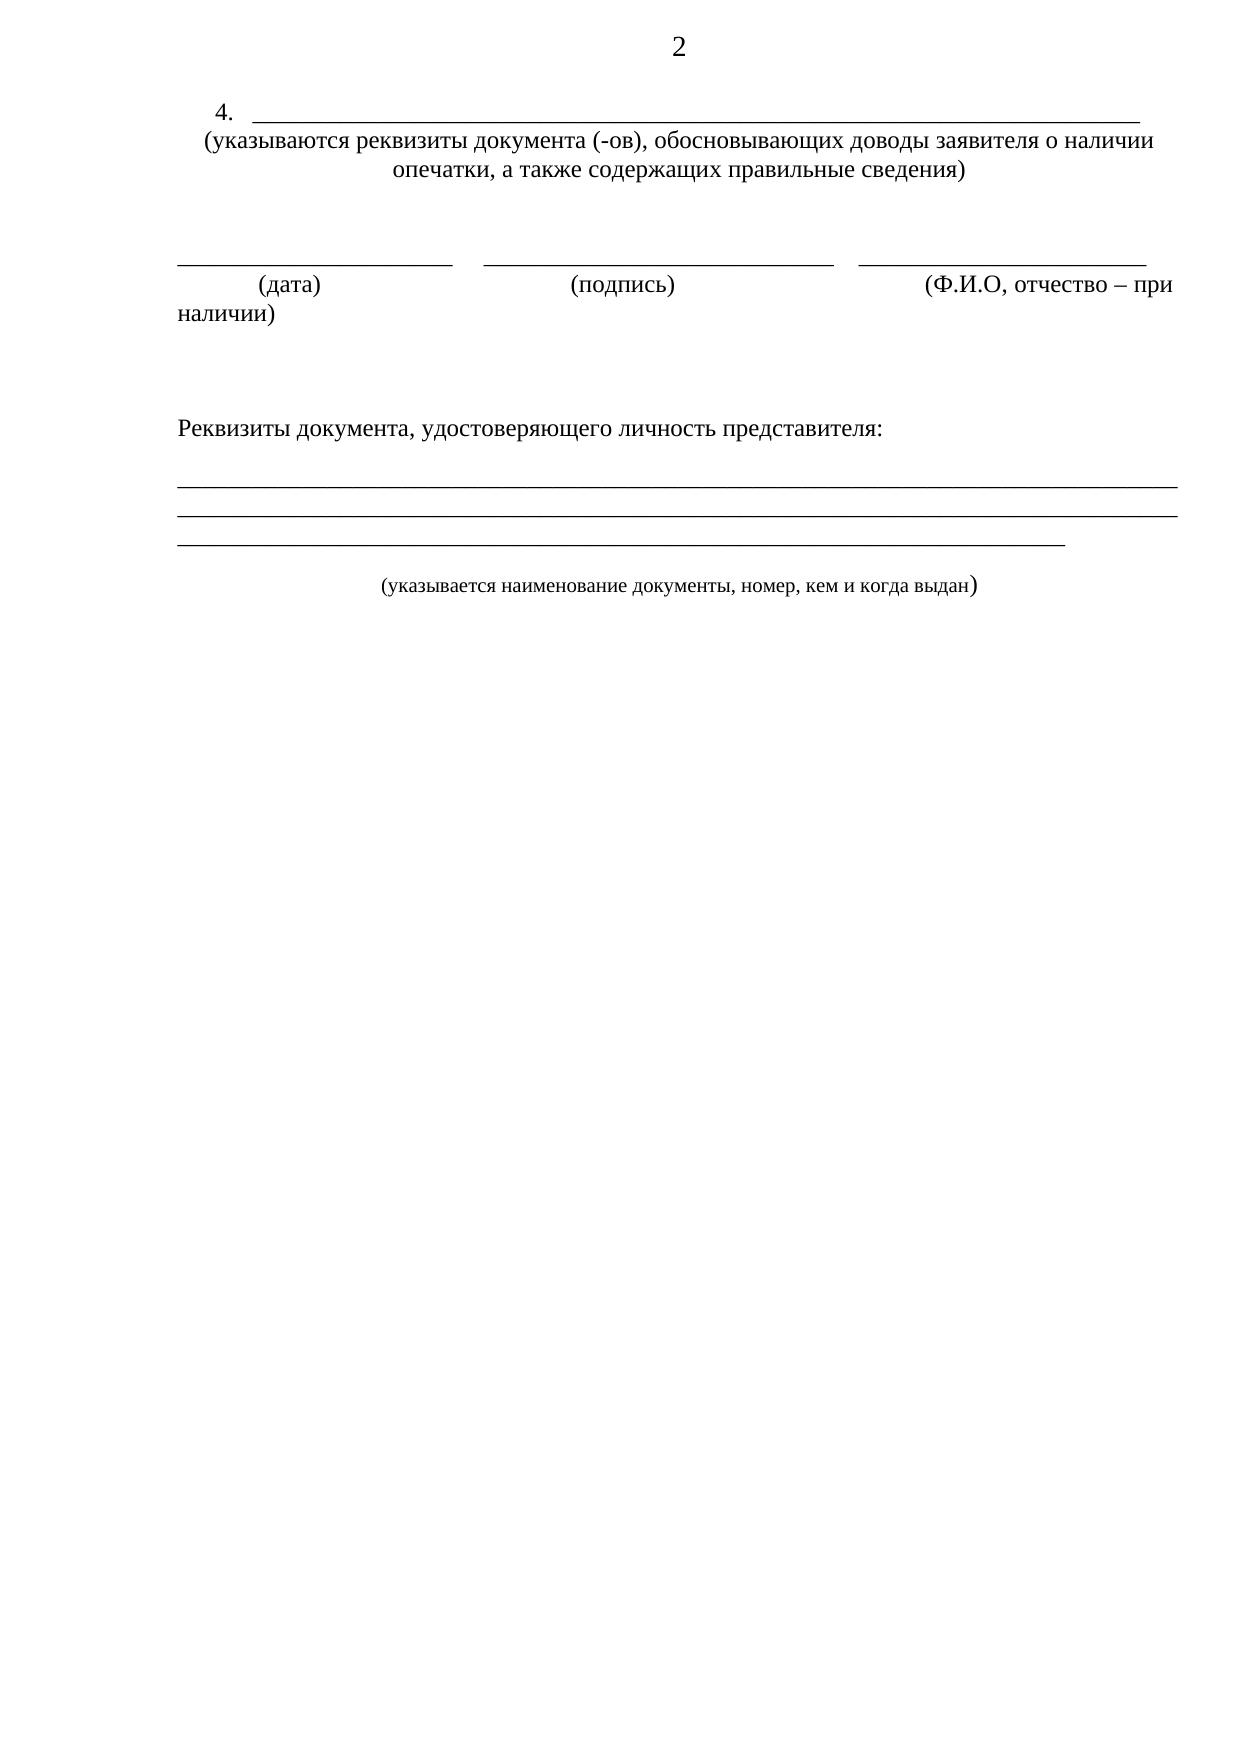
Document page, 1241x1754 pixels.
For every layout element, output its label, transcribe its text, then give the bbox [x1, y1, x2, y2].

text (дата) (подпись) (Ф.И.О, отчество – при наличии) [177, 269, 1181, 327]
text ______________________ ____________________________ _______________________ [177, 240, 1181, 269]
text (указываются реквизиты документа (-ов), обосновывающих доводы заявителя о наличии опечатки, а также содержащих правильные сведения) [177, 125, 1181, 183]
text Реквизиты документа, удостоверяющего личность представителя: [177, 413, 1181, 442]
text (указывается наименование документы, номер, кем и когда выдан) [177, 569, 1181, 598]
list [215, 97, 1181, 125]
text _______________________________________________________________________________________________________________________________________________________________________________________________________________________________________ [177, 462, 1181, 549]
